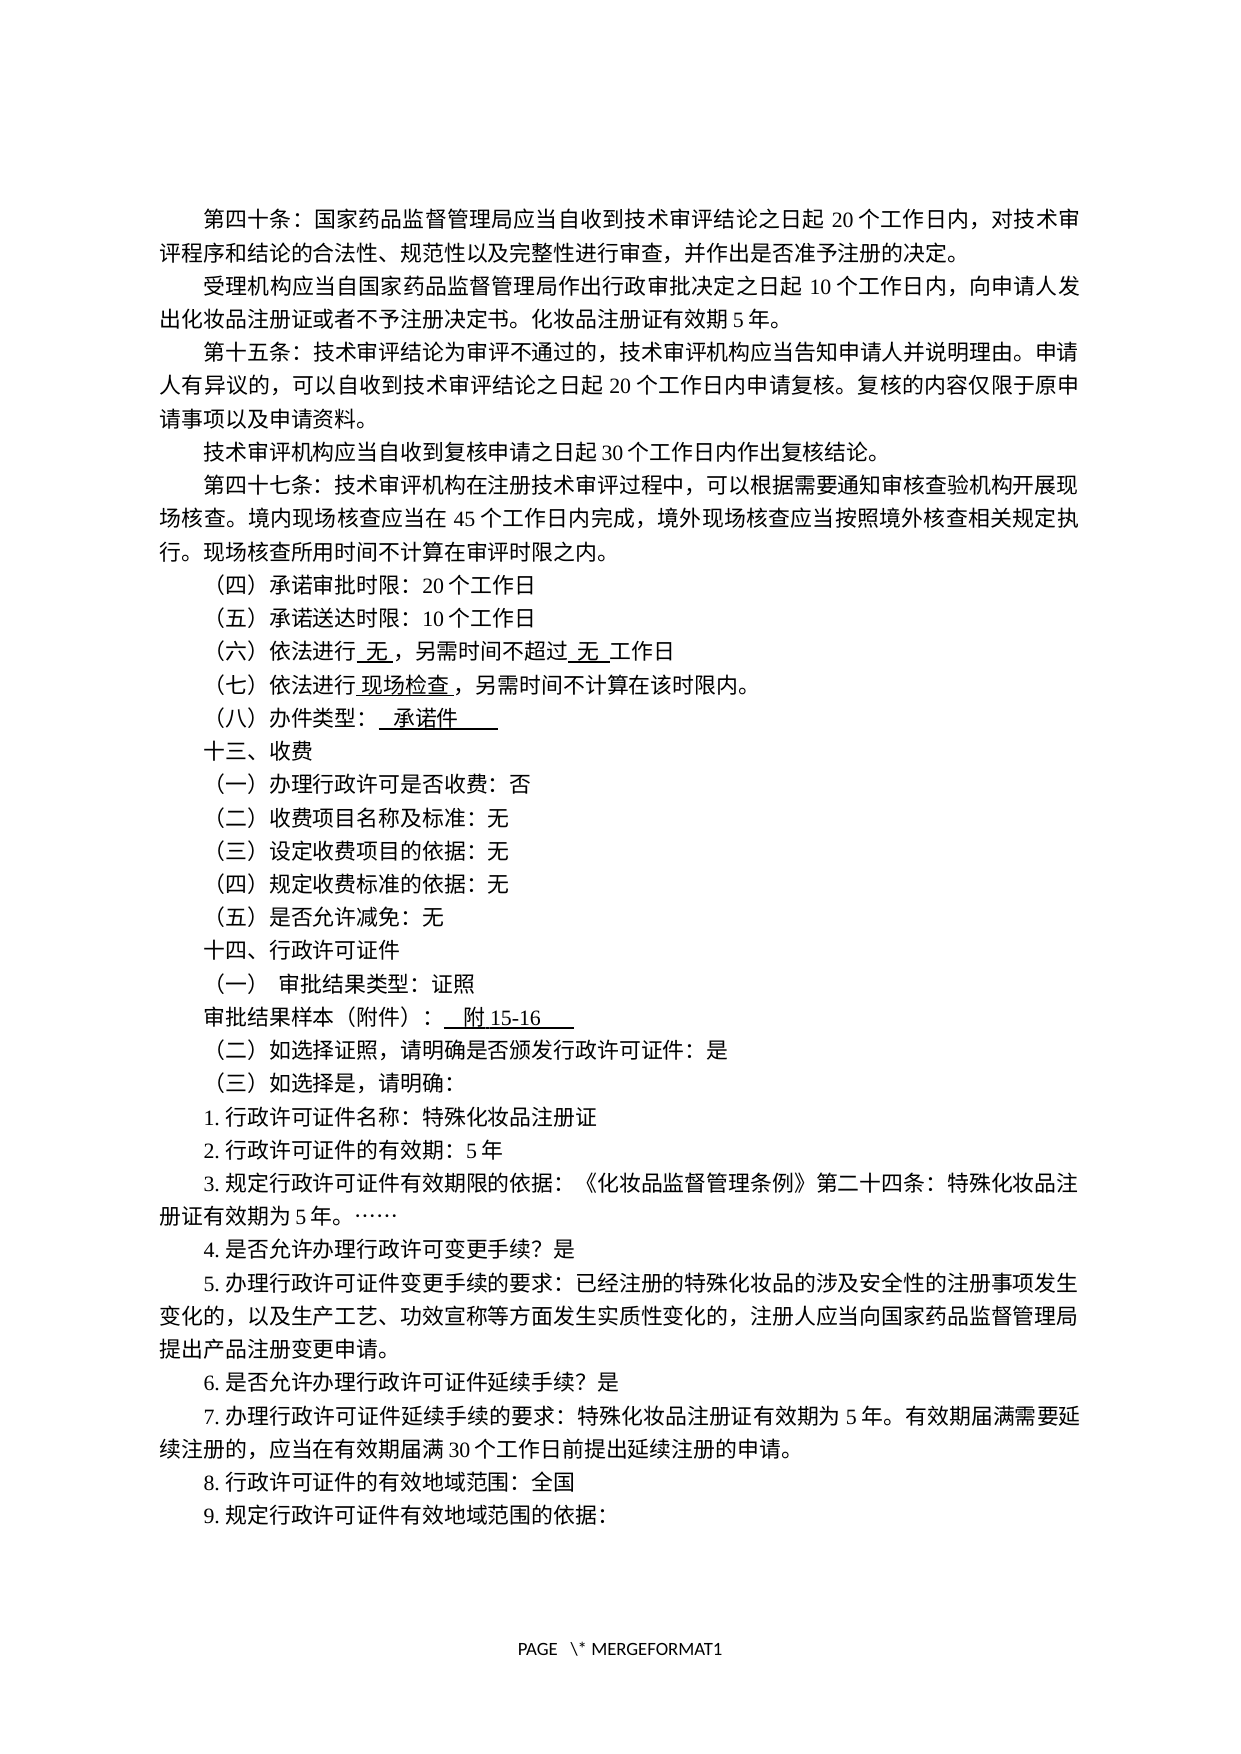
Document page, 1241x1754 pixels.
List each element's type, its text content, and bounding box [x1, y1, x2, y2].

text 技术审评机构应当自收到复核申请之日起30个工作日内作出复核结论。 [159, 434, 1081, 467]
text （七）依法进行 现场检查 ，另需时间不计算在该时限内。 [159, 667, 1081, 700]
text （四）承诺审批时限：20个工作日 [159, 567, 1081, 600]
text 2. 行政许可证件的有效期：5年 [159, 1132, 1081, 1165]
text 第十五条：技术审评结论为审评不通过的，技术审评机构应当告知申请人并说明理由。申请人有异议的，可以自收到技术审评结论之日起20个工作日内申请复核。复核的内容仅限于原申请事项以及申请资料。 [159, 334, 1081, 434]
text 6. 是否允许办理行政许可证件延续手续？是 [159, 1365, 1081, 1398]
list 审批结果类型：证照 [203, 966, 1081, 999]
text （二）如选择证照，请明确是否颁发行政许可证件：是 [159, 1032, 1081, 1066]
text （五）是否允许减免：无 [159, 899, 1081, 933]
text 第四十七条：技术审评机构在注册技术审评过程中，可以根据需要通知审核查验机构开展现场核查。境内现场核查应当在45个工作日内完成，境外现场核查应当按照境外核查相关规定执行。现场核查所用时间不计算在审评时限之内。 [159, 467, 1081, 567]
text 8. 行政许可证件的有效地域范围：全国 [159, 1464, 1081, 1498]
text （四）规定收费标准的依据：无 [159, 866, 1081, 899]
text 审批结果样本（附件）： 附15-16 [203, 999, 1081, 1032]
text （三）如选择是，请明确： [159, 1066, 1081, 1099]
text （八）办件类型： 承诺件 [159, 700, 1081, 733]
text （二）收费项目名称及标准：无 [159, 800, 1081, 833]
text （三）设定收费项目的依据：无 [159, 833, 1081, 866]
text 十三、收费 [159, 733, 1081, 767]
text 4. 是否允许办理行政许可变更手续？是 [159, 1232, 1081, 1265]
text 9. 规定行政许可证件有效地域范围的依据： [159, 1498, 1081, 1531]
text （五）承诺送达时限：10个工作日 [159, 600, 1081, 634]
text 7. 办理行政许可证件延续手续的要求：特殊化妆品注册证有效期为5年。有效期届满需要延续注册的，应当在有效期届满30个工作日前提出延续注册的申请。 [159, 1398, 1081, 1464]
text （六）依法进行 无 ，另需时间不超过 无 工作日 [159, 634, 1081, 667]
text 3. 规定行政许可证件有效期限的依据：《化妆品监督管理条例》第二十四条：特殊化妆品注册证有效期为5年。…… [159, 1165, 1081, 1232]
text 十四、行政许可证件 [159, 933, 1081, 966]
text 1. 行政许可证件名称：特殊化妆品注册证 [159, 1099, 1081, 1132]
text 受理机构应当自国家药品监督管理局作出行政审批决定之日起10个工作日内，向申请人发出化妆品注册证或者不予注册决定书。化妆品注册证有效期5年。 [159, 268, 1081, 334]
text 5. 办理行政许可证件变更手续的要求：已经注册的特殊化妆品的涉及安全性的注册事项发生变化的，以及生产工艺、功效宣称等方面发生实质性变化的，注册人应当向国家药品监督管理局提出产品注册变更申请。 [159, 1265, 1081, 1365]
text （一）办理行政许可是否收费：否 [159, 767, 1081, 800]
text 第四十条：国家药品监督管理局应当自收到技术审评结论之日起20个工作日内，对技术审评程序和结论的合法性、规范性以及完整性进行审查，并作出是否准予注册的决定。 [159, 202, 1081, 268]
